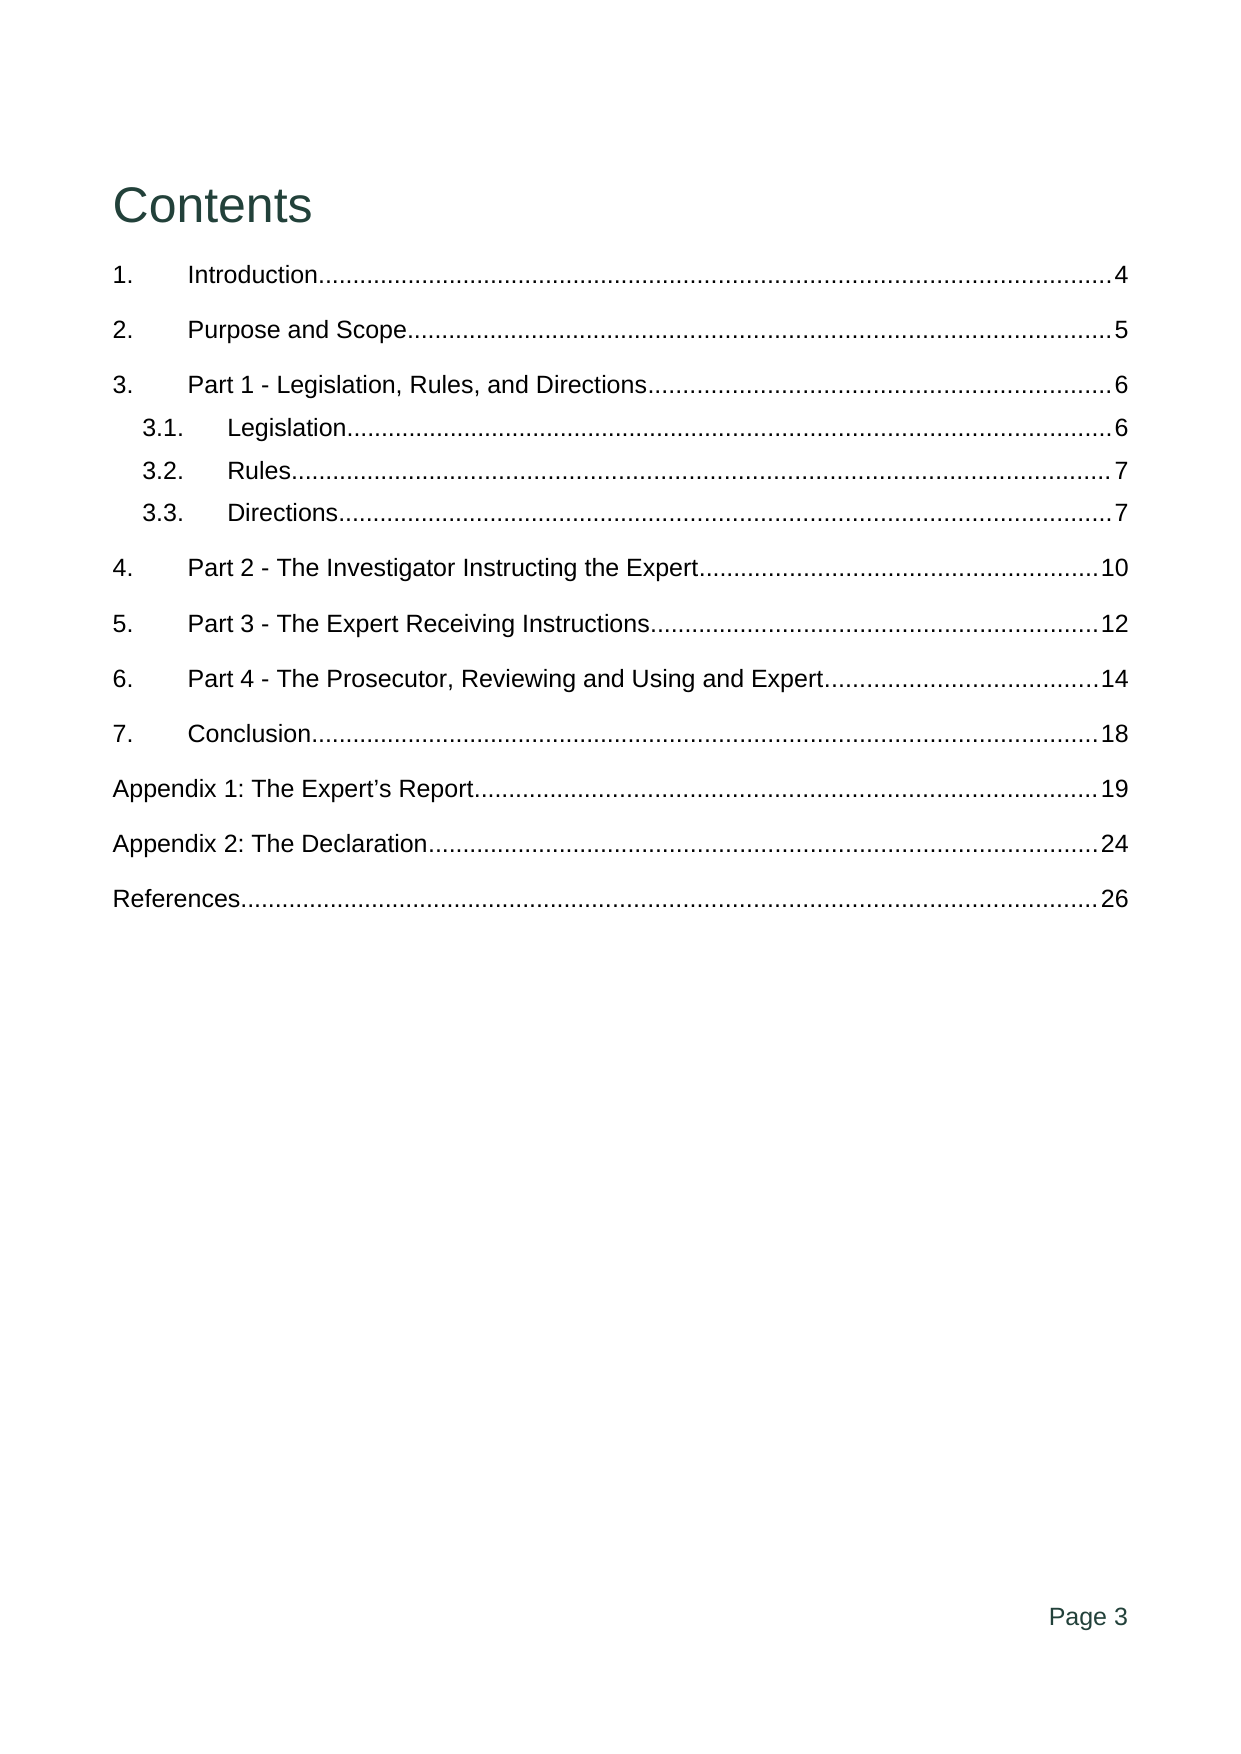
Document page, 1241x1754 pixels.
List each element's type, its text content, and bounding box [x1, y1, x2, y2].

text 3.3. Directions 7 [142, 498, 1128, 527]
text 3.2. Rules 7 [142, 456, 1128, 484]
text 6. Part 4 - The Prosecutor, Reviewing and Using and Expert 14 [112, 664, 1128, 692]
text 7. Conclusion 18 [112, 719, 1128, 747]
subtitle Contents [112, 175, 1128, 232]
text Appendix 1: The Expert’s Report 19 [112, 774, 1128, 803]
text 4. Part 2 - The Investigator Instructing the Expert 10 [112, 553, 1128, 582]
text 1. Introduction 4 [112, 260, 1128, 289]
text 3.1. Legislation 6 [142, 413, 1128, 442]
text 5. Part 3 - The Expert Receiving Instructions 12 [112, 608, 1128, 637]
text References 26 [112, 884, 1128, 913]
text 2. Purpose and Scope 5 [112, 315, 1128, 344]
text 3. Part 1 - Legislation, Rules, and Directions 6 [112, 371, 1128, 399]
text Appendix 2: The Declaration 24 [112, 829, 1128, 858]
